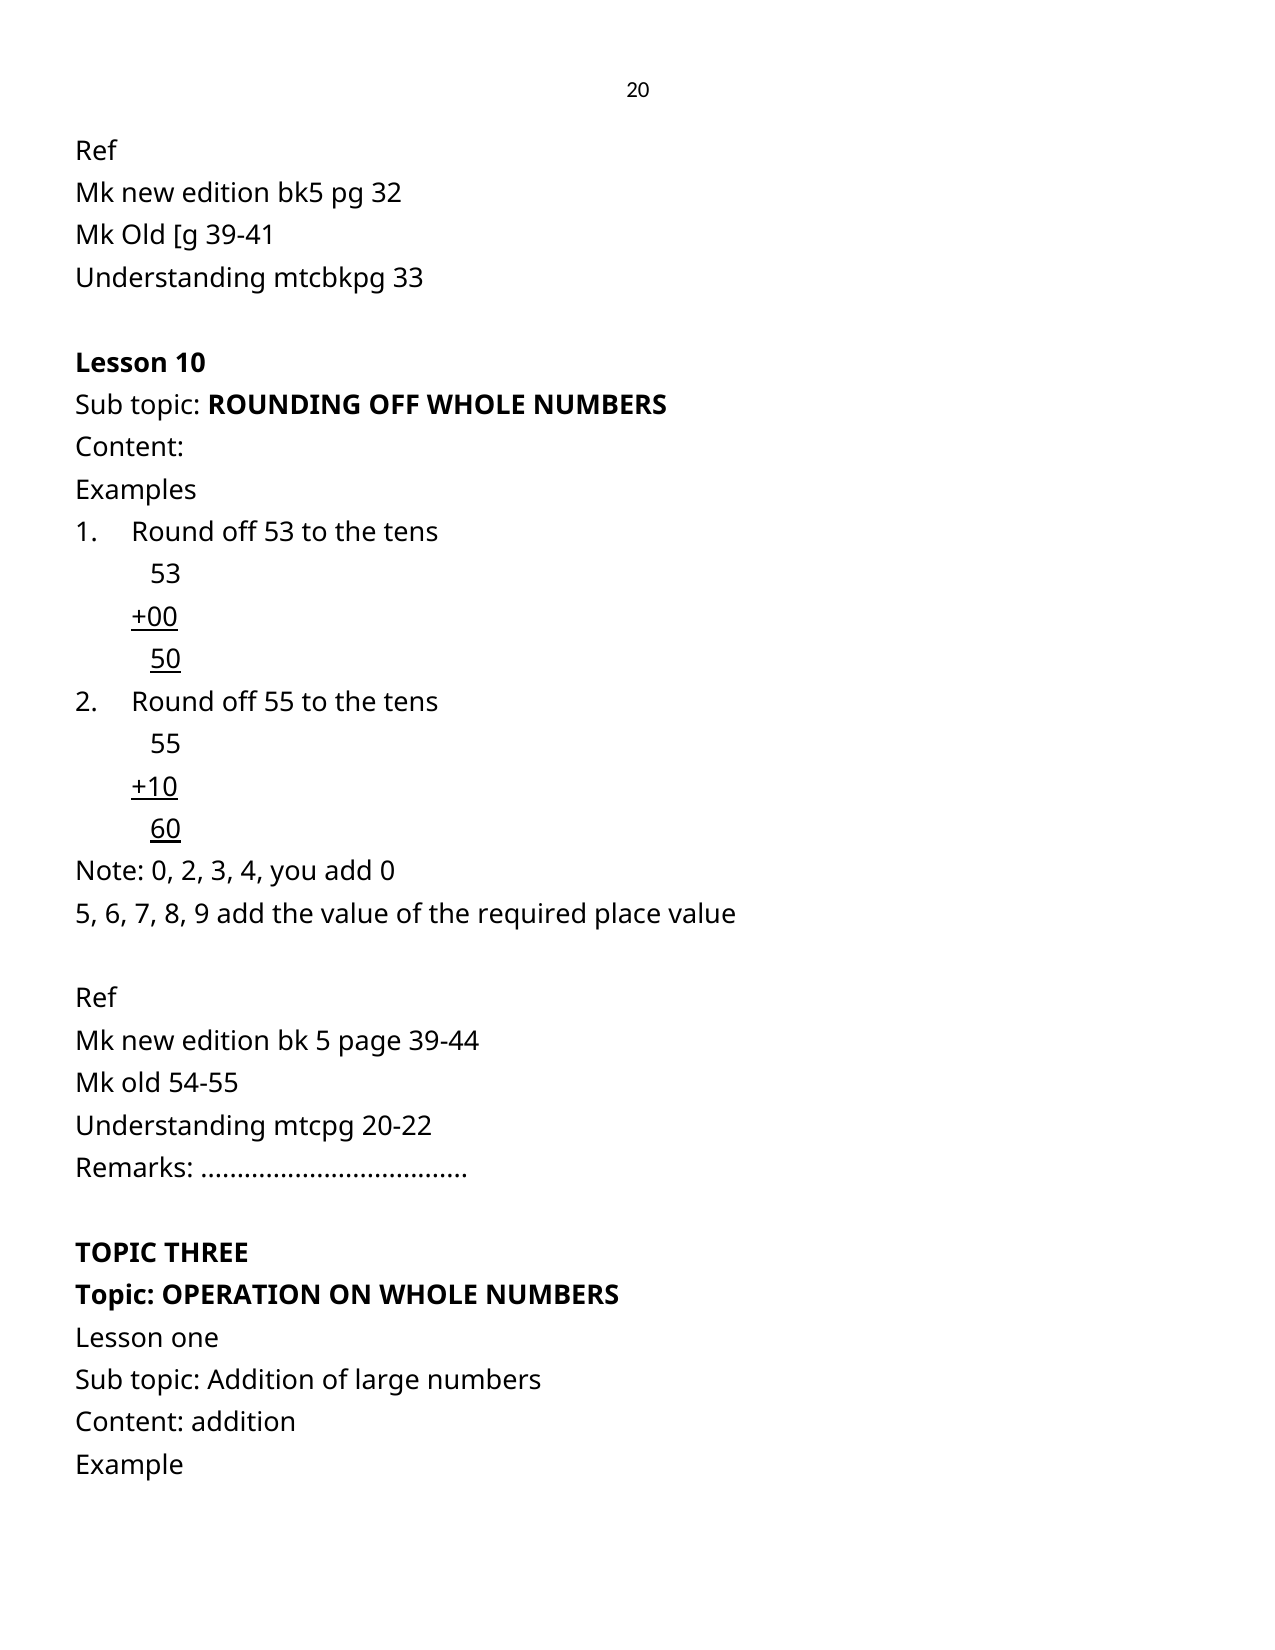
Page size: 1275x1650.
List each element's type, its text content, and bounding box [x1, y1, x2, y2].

text Sub topic: ROUNDING OFF WHOLE NUMBERS [75, 385, 1200, 422]
list 53 [131, 555, 1200, 592]
list 50 [131, 640, 1200, 677]
list 55 [131, 724, 1200, 761]
text Ref [75, 131, 1200, 168]
text Sub topic: Addition of large numbers [75, 1361, 1200, 1397]
text Understanding mtcpg 20-22 [75, 1106, 1200, 1143]
text Ref [75, 979, 1200, 1016]
text Lesson 10 [75, 343, 1200, 380]
text Mk new edition bk5 pg 32 [75, 173, 1200, 210]
text Mk old 54-55 [75, 1064, 1200, 1101]
text Mk new edition bk 5 page 39-44 [75, 1021, 1200, 1058]
text Content: addition [75, 1403, 1200, 1440]
text TOPIC THREE [75, 1233, 1200, 1270]
list Round off 53 to the tens [75, 513, 1200, 549]
list +10 [131, 767, 1200, 804]
text Examples [75, 470, 1200, 507]
text Lesson one [75, 1318, 1200, 1355]
text Content: [75, 428, 1200, 465]
text Note: 0, 2, 3, 4, you add 0 [75, 852, 1200, 889]
text Understanding mtcbkpg 33 [75, 258, 1200, 295]
text 5, 6, 7, 8, 9 add the value of the required place value [75, 894, 1200, 931]
list Round off 55 to the tens [75, 682, 1200, 719]
text Mk Old [g 39-41 [75, 216, 1200, 253]
text Example [75, 1445, 1200, 1482]
list 60 [131, 809, 1200, 846]
list +00 [131, 597, 1200, 634]
text Remarks: ..................................... [75, 1148, 1200, 1185]
text Topic: OPERATION ON WHOLE NUMBERS [75, 1276, 1200, 1313]
